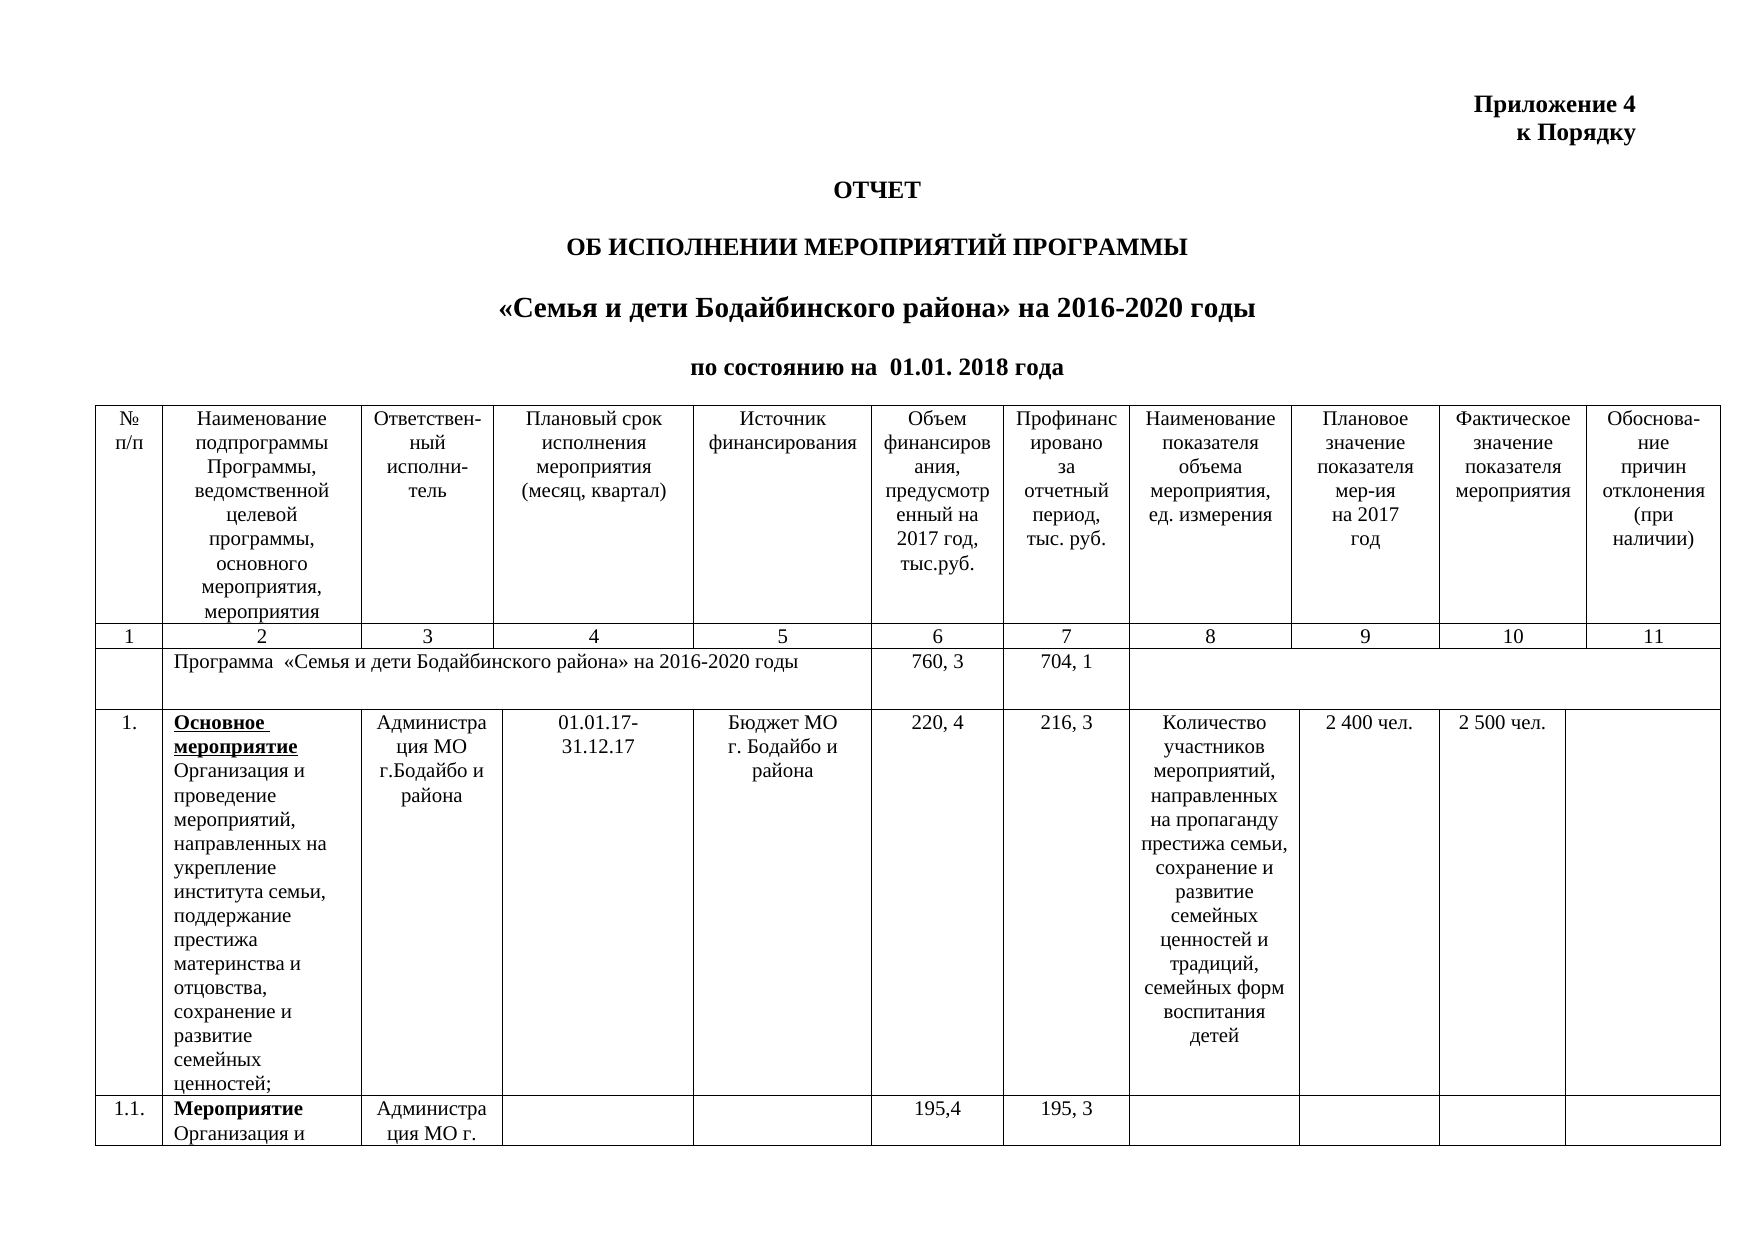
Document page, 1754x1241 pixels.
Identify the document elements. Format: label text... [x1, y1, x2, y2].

table_header Плановое значение показателя мер-ия на 2017 год [1292, 406, 1439, 623]
table_cell 2 [163, 624, 361, 648]
table_header Обоснова-ние причин отклонения (при наличии) [1587, 406, 1720, 623]
table_cell 6 [872, 624, 1003, 648]
table_cell Основное мероприятие Организация и проведение мероприятий, направленных на укрепление института семьи, поддержание престижа материнства и отцовства, сохранение и развитие семейных ценностей; [163, 710, 361, 1095]
table_cell 5 [694, 624, 871, 648]
table_cell Программа «Семья и дети Бодайбинского района» на 2016-2020 годы [163, 649, 871, 709]
table_cell 9 [1292, 624, 1439, 648]
table_cell [1130, 649, 1720, 709]
table_header Источник финансирования [694, 406, 871, 623]
text к Порядку [118, 117, 1636, 146]
text Приложение 4 [118, 89, 1636, 117]
table_cell 01.01.17- 31.12.17 [503, 710, 693, 1095]
table_cell Бюджет МО г. Бодайбо и района [694, 710, 871, 1095]
text по состоянию на 01.01. 2018 года [118, 352, 1636, 381]
table_header Профинансировано за отчетный период, тыс. руб. [1004, 406, 1129, 623]
table_cell 220, 4 [872, 710, 1003, 1095]
table_header Наименование подпрограммы Программы, ведомственной целевой программы, основного мероприятия, мероприятия [163, 406, 361, 623]
table_cell 195, 3 [1004, 1096, 1129, 1144]
table_cell 1. [96, 710, 162, 1095]
table_cell Администрация МО г.Бодайбо и района [362, 710, 502, 1095]
table_cell [1440, 1096, 1565, 1144]
table_cell 1.1. [96, 1096, 162, 1144]
table_cell 4 [494, 624, 693, 648]
table_cell 7 [1004, 624, 1129, 648]
table_cell 11 [1587, 624, 1720, 648]
table_cell 760, 3 [872, 649, 1003, 709]
table_header Фактическое значение показателя мероприятия [1440, 406, 1586, 623]
table_header № п/п [96, 406, 162, 623]
table_cell 2 500 чел. [1440, 710, 1565, 1095]
table_cell [96, 649, 162, 709]
table_cell [1300, 1096, 1439, 1144]
table_header Ответствен-ный исполни-тель [362, 406, 493, 623]
text «Семья и дети Бодайбинского района» на 2016-2020 годы [118, 290, 1636, 323]
table_cell 704, 1 [1004, 649, 1129, 709]
table_cell 2 400 чел. [1300, 710, 1439, 1095]
table_cell 1 [96, 624, 162, 648]
table_cell 8 [1130, 624, 1291, 648]
table_header Объем финансирования, предусмотренный на 2017 год, тыс.руб. [872, 406, 1003, 623]
table_cell Количество участников мероприятий, направленных на пропаганду престижа семьи, сохранение и развитие семейных ценностей и традиций, семейных форм воспитания детей [1130, 710, 1299, 1095]
table_cell [1566, 1096, 1720, 1144]
table_header Наименование показателя объема мероприятия, ед. измерения [1130, 406, 1291, 623]
table_cell [694, 1096, 871, 1144]
text ОБ ИСПОЛНЕНИИ МЕРОПРИЯТИЙ ПРОГРАММЫ [118, 232, 1636, 261]
table_cell 3 [362, 624, 493, 648]
table_cell 10 [1440, 624, 1586, 648]
table_cell [1130, 1096, 1299, 1144]
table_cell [163, 1096, 361, 1144]
table_cell [1566, 710, 1720, 1095]
table_header Плановый срок исполнения мероприятия (месяц, квартал) [494, 406, 693, 623]
table_cell [503, 1096, 693, 1144]
table_cell 216, 3 [1004, 710, 1129, 1095]
text ОТЧЕТ [118, 175, 1636, 204]
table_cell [362, 1096, 502, 1144]
table_cell 195,4 [872, 1096, 1003, 1144]
